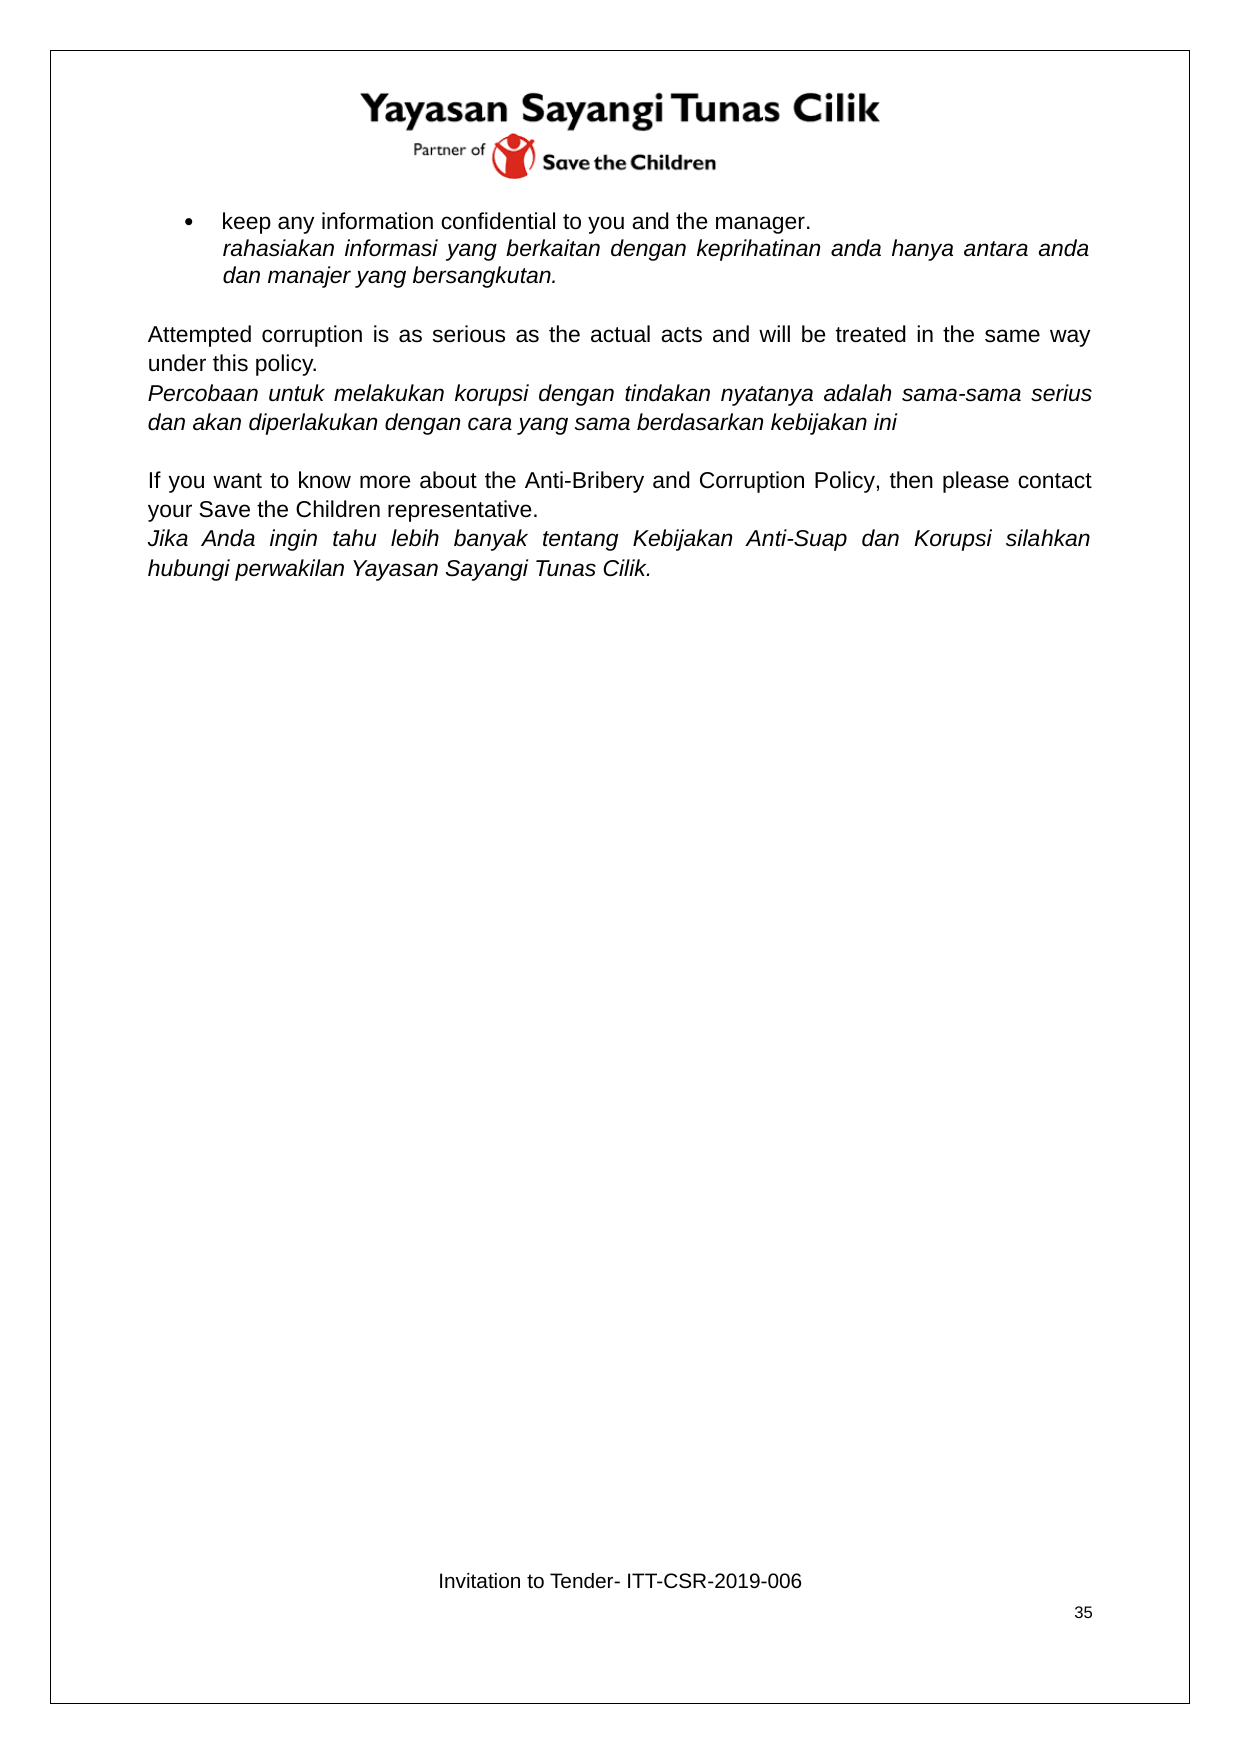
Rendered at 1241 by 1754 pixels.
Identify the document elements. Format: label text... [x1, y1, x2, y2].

text rahasiakan informasi yang berkaitan dengan keprihatinan anda hanya antara anda dan manajer yang bersangkutan. [223, 234, 1093, 289]
text Attempted corruption is as serious as the actual acts and will be treated in the same way under this policy. [148, 318, 1093, 377]
text If you want to know more about the Anti-Bribery and Corruption Policy, then please contact your Save the Children representative. [148, 464, 1093, 522]
text Percobaan untuk melakukan korupsi dengan tindakan nyatanya adalah sama-sama serius dan akan diperlakukan dengan cara yang sama berdasarkan kebijakan ini [148, 377, 1093, 435]
list keep any information confidential to you and the manager. [185, 208, 1093, 234]
picture [360, 73, 880, 179]
text Jika Anda ingin tahu lebih banyak tentang Kebijakan Anti-Suap dan Korupsi silahkan hubungi perwakilan Yayasan Sayangi Tunas Cilik. [148, 522, 1093, 581]
